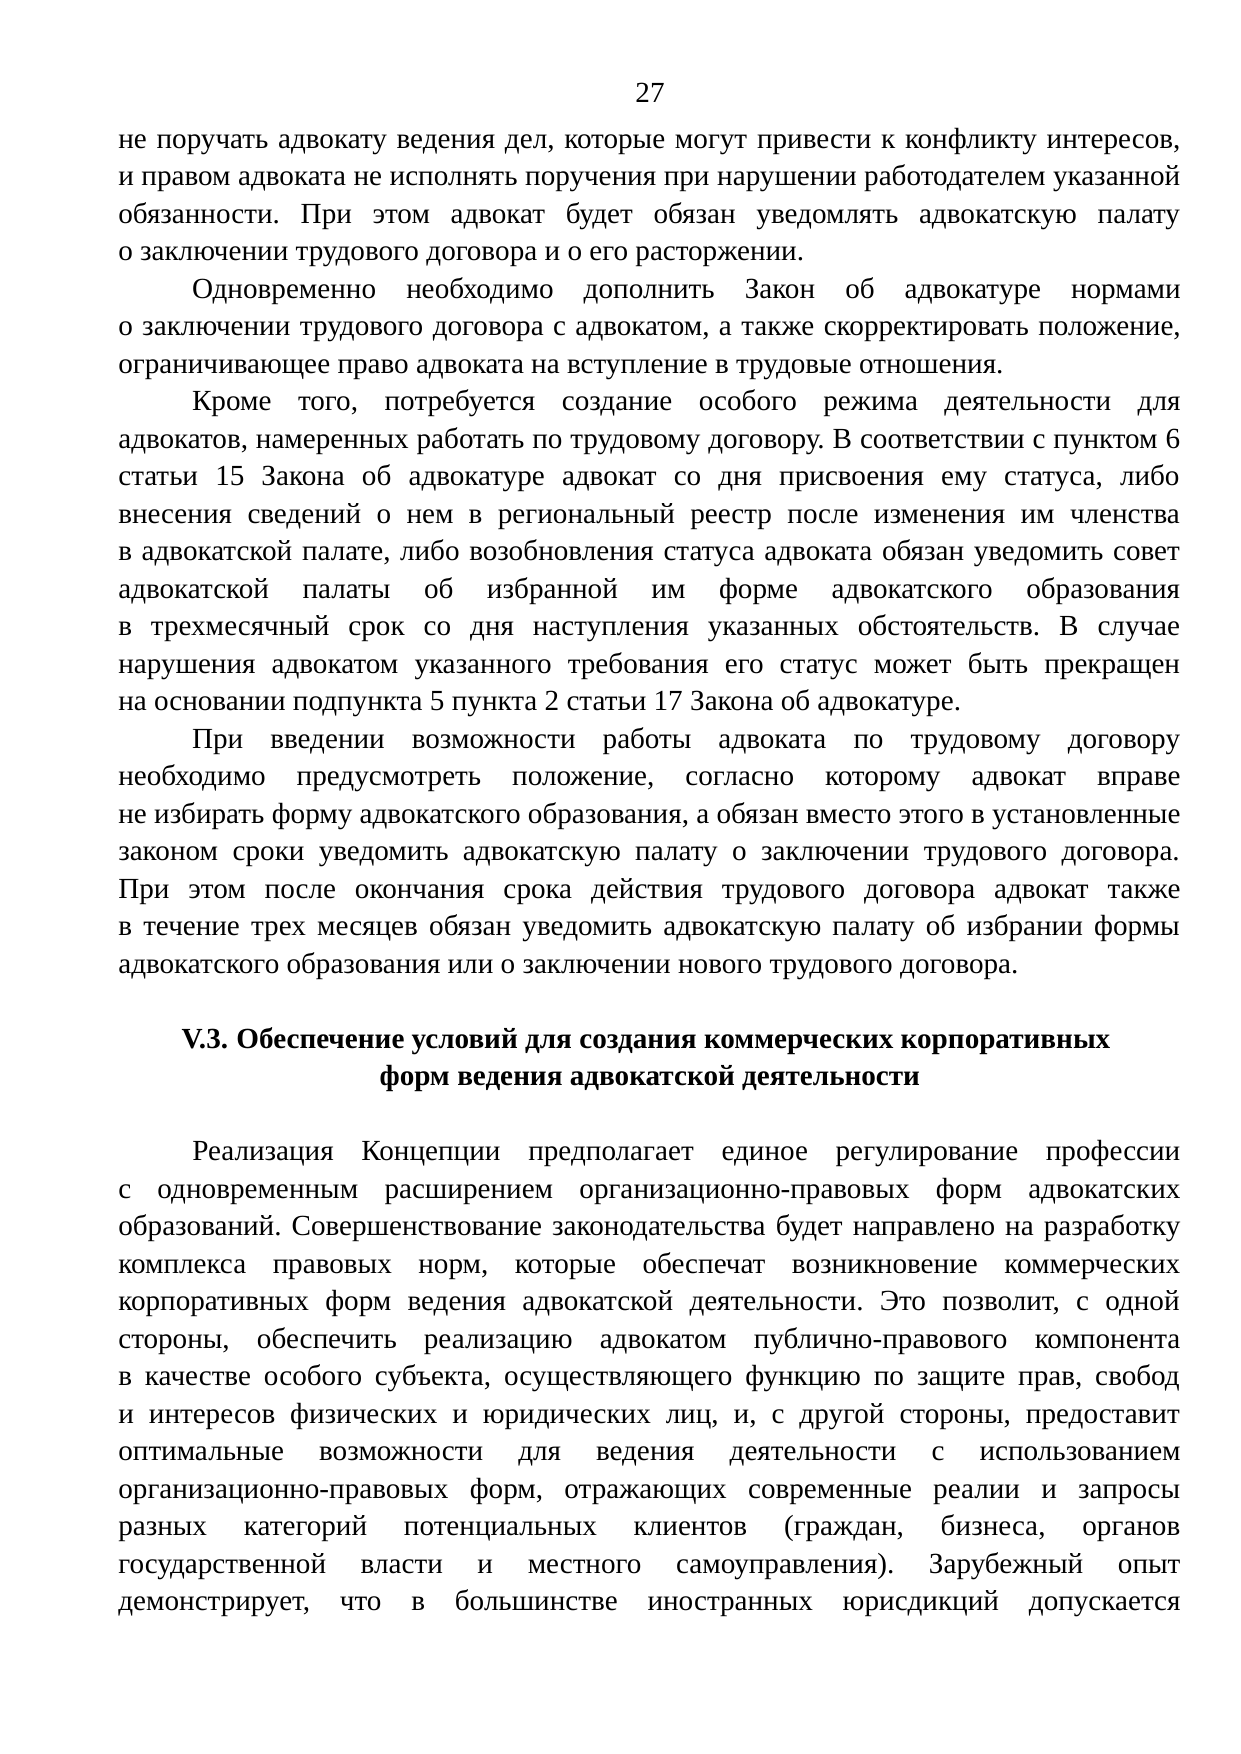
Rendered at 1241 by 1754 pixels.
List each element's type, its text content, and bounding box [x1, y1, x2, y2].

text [118, 118, 1181, 268]
list Обеспечение условий для создания коммерческих корпоративных форм ведения адвокатской деятельности [118, 1018, 1181, 1093]
text При введении возможности работы адвоката по трудовому договору необходимо предусмотреть положение, согласно которому адвокат вправе не избирать форму адвокатского образования, а обязан вместо этого в установленные законом сроки уведомить адвокатскую палату о заключении трудового договора. При этом после окончания срока действия трудового договора адвокат также в течение трех месяцев обязан уведомить адвокатскую палату об избрании формы адвокатского образования или о заключении нового трудового договора. [118, 718, 1181, 981]
text Кроме того, потребуется создание особого режима деятельности для адвокатов, намеренных работать по трудовому договору. В соответствии с пунктом 6 статьи 15 Закона об адвокатуре адвокат со дня присвоения ему статуса, либо внесения сведений о нем в региональный реестр после изменения им членства в адвокатской палате, либо возобновления статуса адвоката обязан уведомить совет адвокатской палаты об избранной им форме адвокатского образования в трехмесячный срок со дня наступления указанных обстоятельств. В случае нарушения адвокатом указанного требования его статус может быть прекращен на основании подпункта 5 пункта 2 статьи 17 Закона об адвокатуре. [118, 381, 1181, 718]
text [118, 1131, 1181, 1618]
text Одновременно необходимо дополнить Закон об адвокатуре нормами о заключении трудового договора с адвокатом, а также скорректировать положение, ограничивающее право адвоката на вступление в трудовые отношения. [118, 268, 1181, 381]
